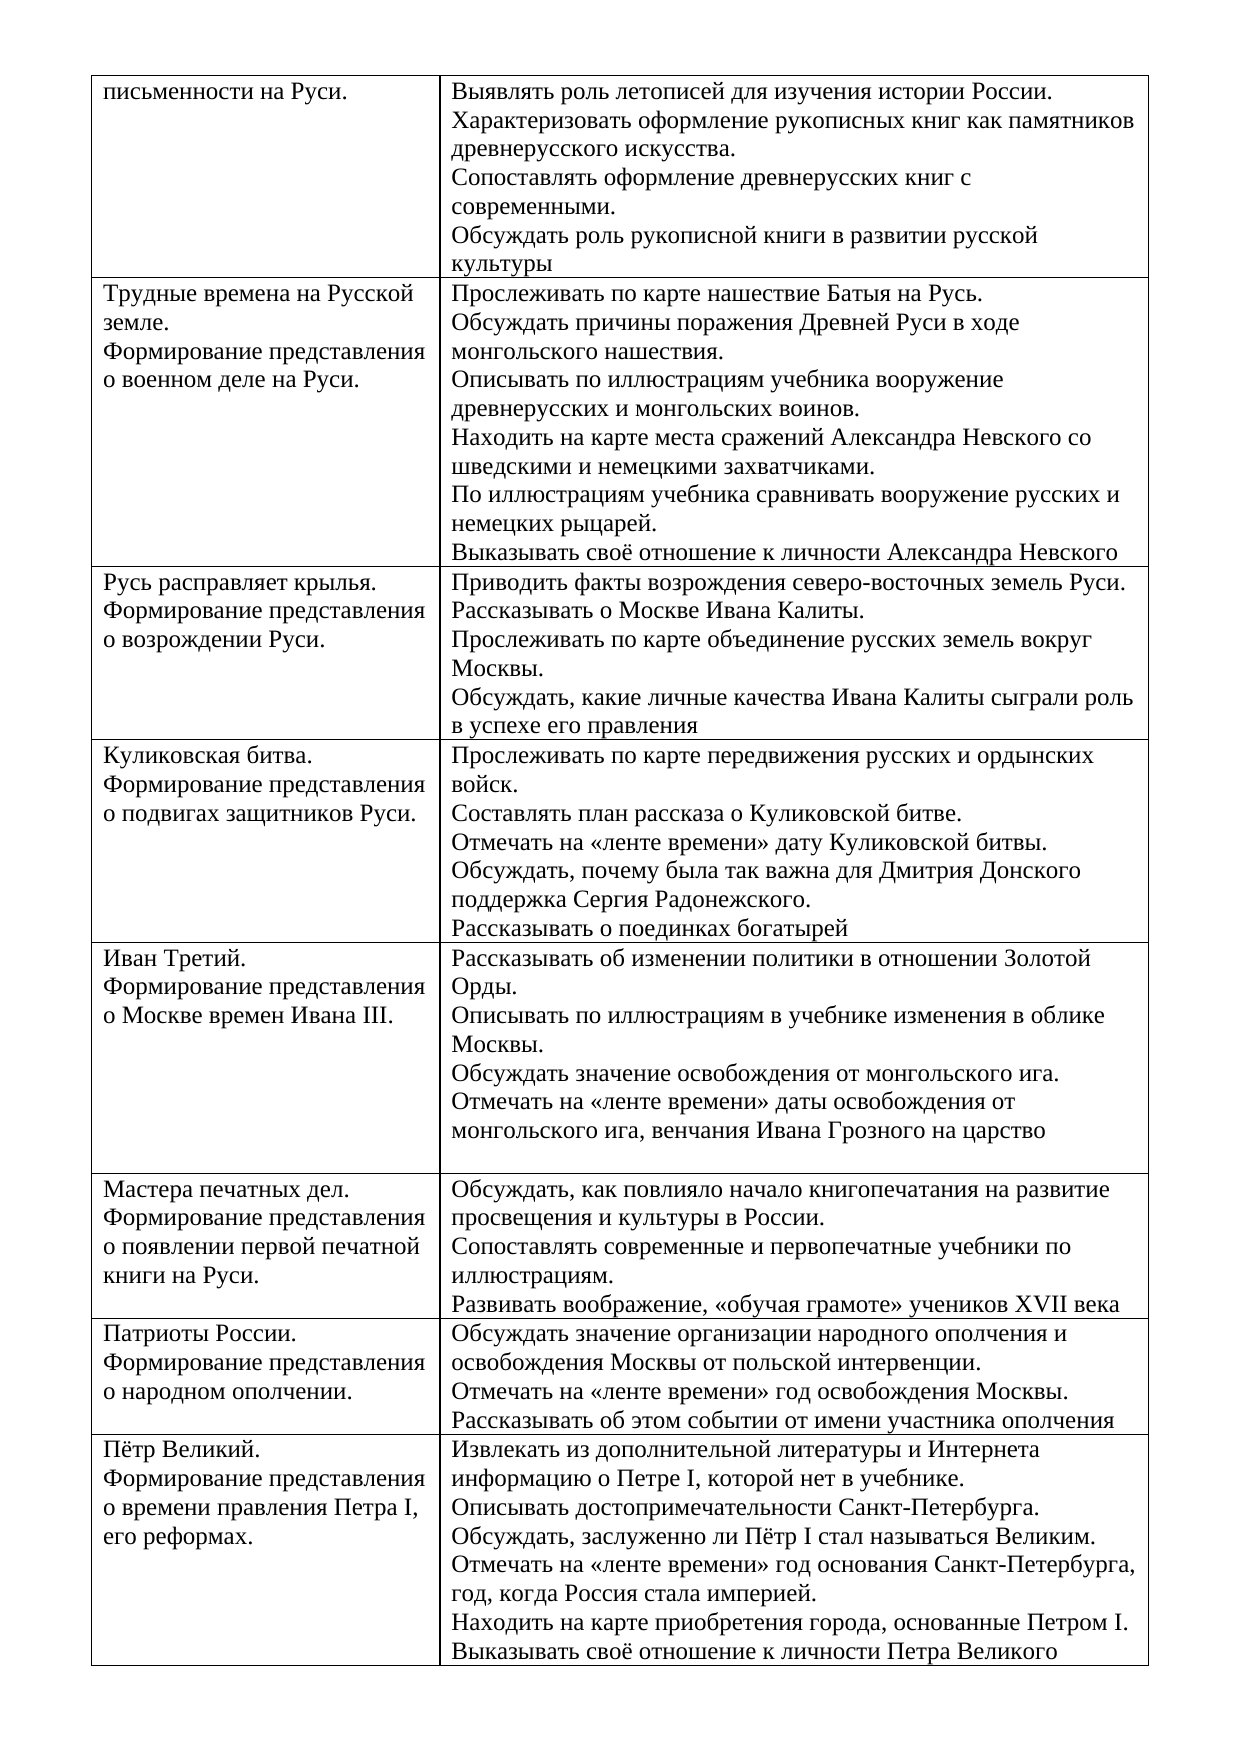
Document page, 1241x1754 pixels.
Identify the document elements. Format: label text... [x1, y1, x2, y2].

table_cell Куликовская битва. Формирование представления о подвигах защитников Руси. [92, 740, 439, 942]
table_cell Иван Третий. Формирование представления о Москве времен Ивана III. [92, 943, 439, 1173]
table_cell Мастера печатных дел. Формирование представления о появлении первой печатной книги на Руси. [92, 1174, 439, 1317]
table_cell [92, 76, 439, 277]
table_cell Пётр Великий. Формирование представления о времени правления Петра I, его реформах. [92, 1435, 439, 1664]
table_cell Рассказывать об изменении политики в отношении Золотой Орды. Описывать по иллюстрациям в учебнике изменения в облике Москвы. Обсуждать значение освобождения от монгольского ига. Отмечать на «ленте времени» даты освобождения от монгольского ига, венчания Ивана Грозного на царство [441, 943, 1148, 1173]
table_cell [441, 76, 1148, 277]
table_cell Приводить факты возрождения северо-восточных земель Руси. Рассказывать о Москве Ивана Калиты. Прослеживать по карте объединение русских земель вокруг Москвы. Обсуждать, какие личные качества Ивана Калиты сыграли роль в успехе его правления [441, 567, 1148, 739]
table_cell Прослеживать по карте передвижения русских и ордынских войск. Составлять план рассказа о Куликовской битве. Отмечать на «ленте времени» дату Куликовской битвы. Обсуждать, почему была так важна для Дмитрия Донского поддержка Сергия Радонежского. Рассказывать о поединках богатырей [441, 740, 1148, 942]
table_cell Патриоты России. Формирование представления о народном ополчении. [92, 1319, 439, 1433]
table_cell Обсуждать, как повлияло начало книгопечатания на развитие просвещения и культуры в России. Сопоставлять современные и первопечатные учебники по иллюстрациям. Развивать воображение, «обучая грамоте» учеников ХVII века [441, 1174, 1148, 1317]
table_cell Трудные времена на Русской земле. Формирование представления о военном деле на Руси. [92, 278, 439, 566]
table_cell Обсуждать значение организации народного ополчения и освобождения Москвы от польской интервенции. Отмечать на «ленте времени» год освобождения Москвы. Рассказывать об этом событии от имени участника ополчения [441, 1319, 1148, 1433]
table_cell Прослеживать по карте нашествие Батыя на Русь. Обсуждать причины поражения Древней Руси в ходе монгольского нашествия. Описывать по иллюстрациям учебника вооружение древнерусских и монгольских воинов. Находить на карте места сражений Александра Невского со шведскими и немецкими захватчиками. По иллюстрациям учебника сравнивать вооружение русских и немецких рыцарей. Выказывать своё отношение к личности Александра Невского [441, 278, 1148, 566]
table_cell Извлекать из дополнительной литературы и Интернета информацию о Петре I, которой нет в учебнике. Описывать достопримечательности Санкт-Петербурга. Обсуждать, заслуженно ли Пётр I стал называться Великим. Отмечать на «ленте времени» год основания Санкт-Петербурга, год, когда Россия стала империей. Находить на карте приобретения города, основанные Петром I. Выказывать своё отношение к личности Петра Великого [441, 1435, 1148, 1664]
table_cell Русь расправляет крылья. Формирование представления о возрождении Руси. [92, 567, 439, 739]
